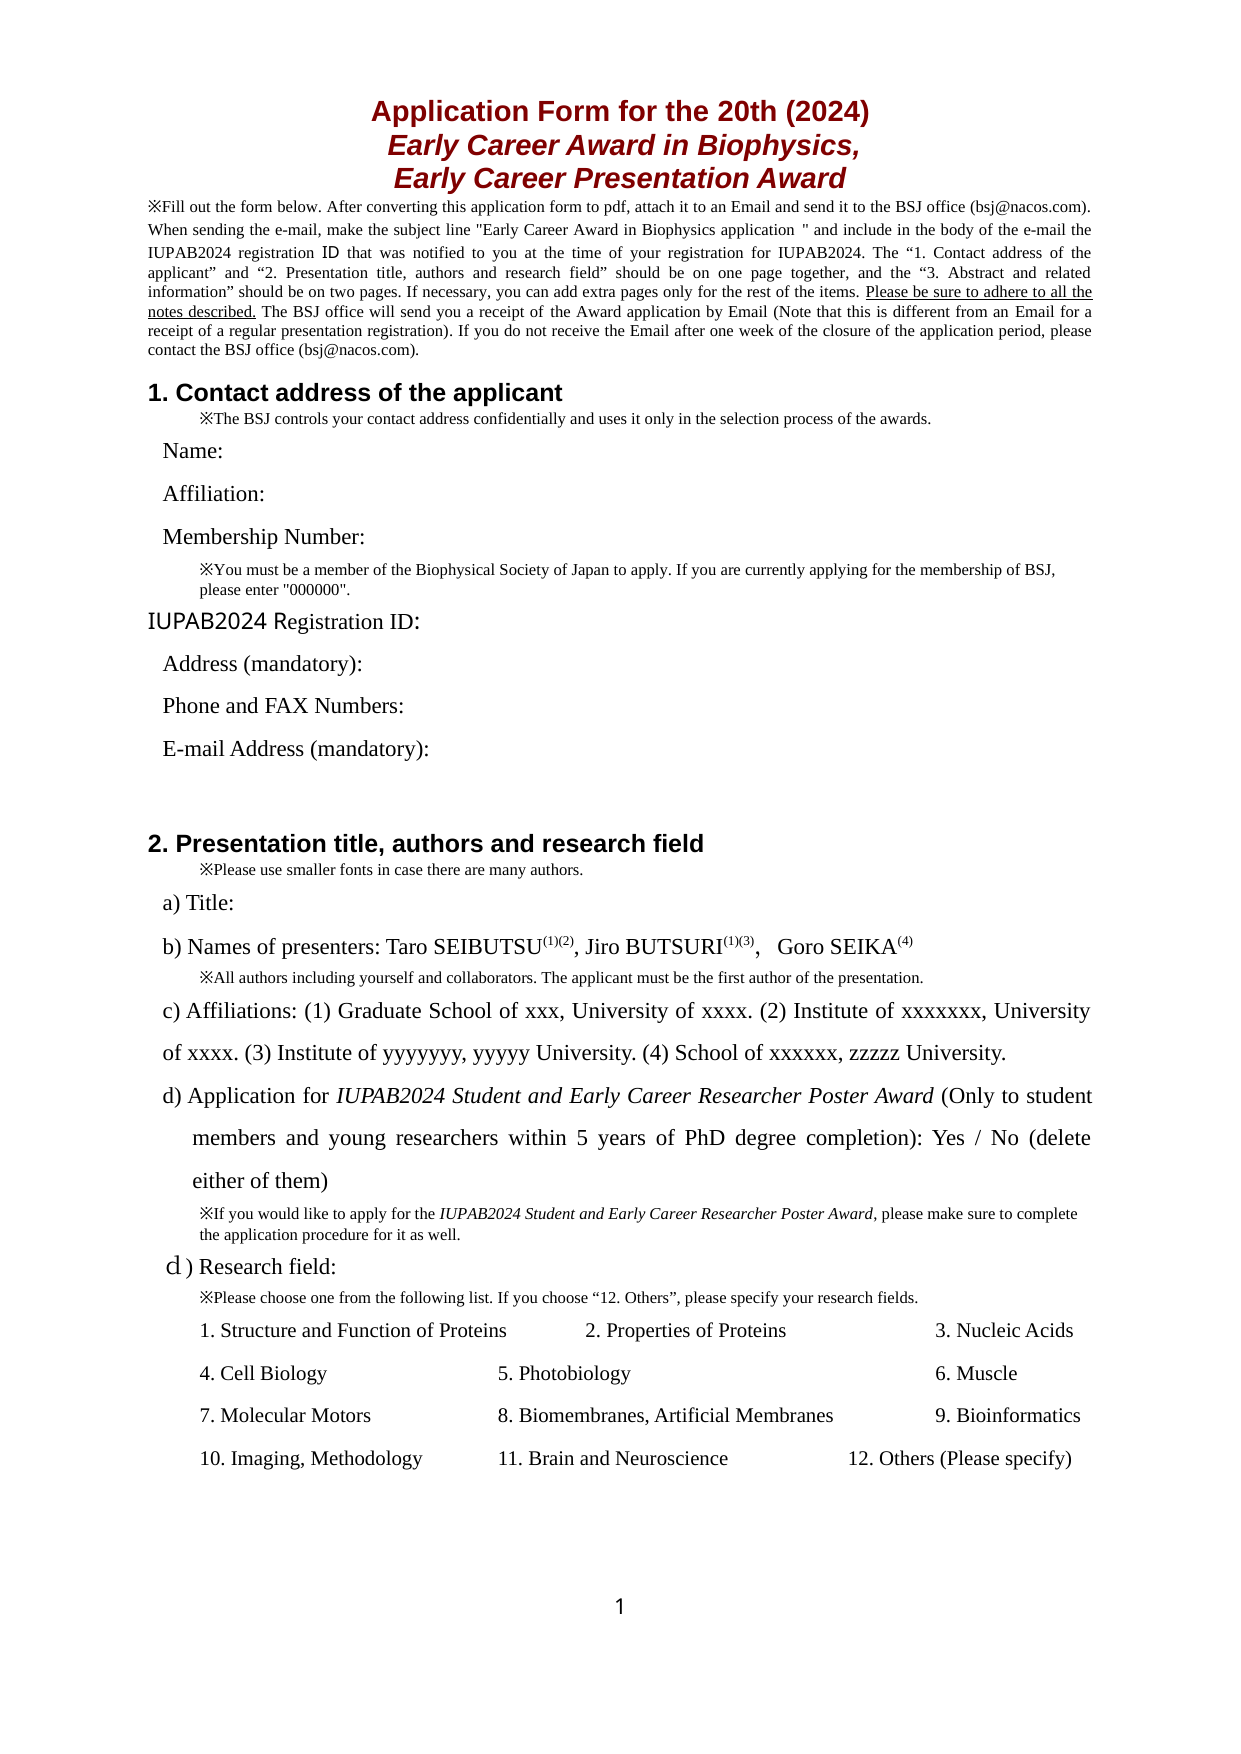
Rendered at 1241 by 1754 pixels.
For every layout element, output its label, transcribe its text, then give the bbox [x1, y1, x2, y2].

text 10. Imaging, Methodology 11. Brain and Neuroscience 12. Others (Please specify) [148, 1437, 1092, 1479]
text 1. Structure and Function of Proteins 2. Properties of Proteins 3. Nucleic Acids [148, 1309, 1092, 1351]
text Application Form for the 20th (2024) [148, 94, 1092, 128]
text Affiliation: [162, 472, 1092, 515]
text Phone and FAX Numbers: [162, 684, 1092, 727]
text ※Please use smaller fonts in case there are many authors. [199, 858, 1092, 881]
text ※If you would like to apply for the IUPAB2024 Student and Early Career Researcher Poster Award, please make sure to complete the application procedure for it as well. [199, 1202, 1092, 1243]
text IUPAB2024 Registration ID: [148, 599, 1092, 642]
text c) Affiliations: (1) Graduate School of xxx, University of xxxx. (2) Institute of xxxxxxx, University of xxxx. (3) Institute of yyyyyyy, yyyyy University. (4) School of xxxxxx, zzzzz University. [162, 988, 1092, 1074]
text ｄ) Research field: [162, 1243, 1092, 1286]
text ※Fill out the form below. After converting this application form to pdf, attach it to an Email and send it to the BSJ office (bsj@nacos.com). When sending the e-mail, make the subject line "Early Career Award in Biophysics application " and include in the body of the e-mail the IUPAB2024 registration ID that was notified to you at the time of your registration for IUPAB2024. The “1. Contact address of the applicant” and “2. Presentation title, authors and research field” should be on one page together, and the “3. Abstract and related information” should be on two pages. If necessary, you can add extra pages only for the rest of the items. Please be sure to adhere to all the notes described. The BSJ office will send you a receipt of the Award application by Email (Note that this is different from an Email for a receipt of a regular presentation registration). If you do not receive the Email after one week of the closure of the application period, please contact the BSJ office (bsj@nacos.com). [148, 195, 1092, 359]
text ※All authors including yourself and collaborators. The applicant must be the first author of the presentation. [199, 966, 1092, 988]
text ※The BSJ controls your contact address confidentially and uses it only in the selection process of the awards. [199, 407, 1092, 429]
text d) Application for IUPAB2024 Student and Early Career Researcher Poster Award (Only to student members and young researchers within 5 years of PhD degree completion): Yes / No (delete either of them) [162, 1074, 1092, 1202]
text ※You must be a member of the Biophysical Society of Japan to apply. If you are currently applying for the membership of BSJ, please enter "000000". [199, 557, 1092, 599]
text b) Names of presenters: Taro SEIBUTSU(1)(2), Jiro BUTSURI(1)(3)，Goro SEIKA(4) [162, 923, 1092, 966]
text Address (mandatory): [162, 642, 1092, 684]
text Membership Number: [162, 515, 1092, 557]
text 7. Molecular Motors 8. Biomembranes, Artificial Membranes 9. Bioinformatics [148, 1394, 1092, 1437]
text 4. Cell Biology 5. Photobiology 6. Muscle [148, 1351, 1092, 1394]
text E-mail Address (mandatory): [162, 727, 1092, 769]
text 2. Presentation title, authors and research field [148, 829, 1092, 858]
text Early Career Award in Biophysics, [148, 128, 1092, 161]
text ※Please choose one from the following list. If you choose “12. Others”, please specify your research fields. [199, 1286, 1092, 1309]
text Early Career Presentation Award [148, 161, 1092, 195]
text 1. Contact address of the applicant [148, 378, 1092, 407]
text Name: [162, 429, 1092, 472]
text a) Title: [162, 881, 1092, 923]
